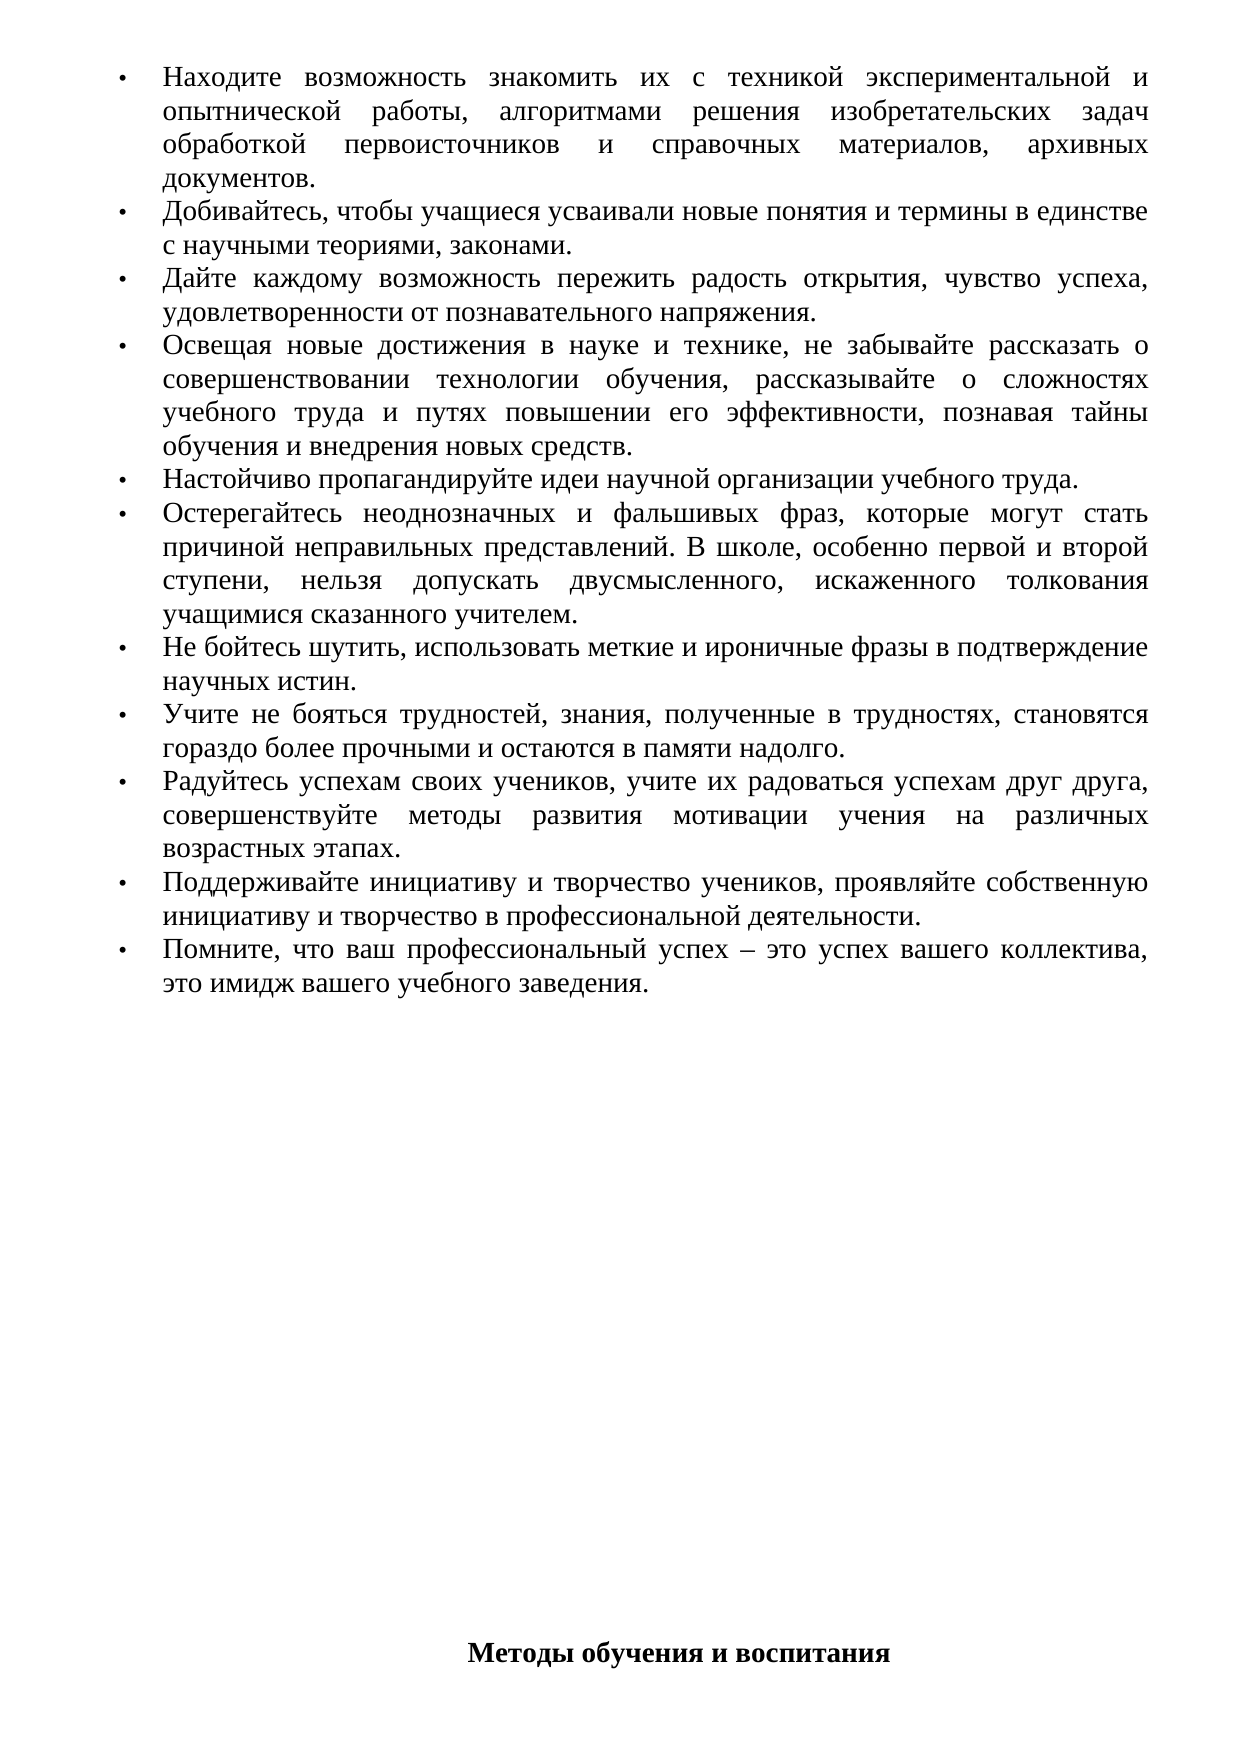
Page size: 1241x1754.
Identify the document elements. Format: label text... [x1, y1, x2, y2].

list Поддерживайте инициативу и творчество учеников, проявляйте собственную инициативу и творчество в профессиональной деятельности. [118, 864, 1149, 931]
list Освещая новые достижения в науке и технике, не забывайте рассказать о совершенствовании технологии обучения, рассказывайте о сложностях учебного труда и путях повышении его эффективности, познавая тайны обучения и внедрения новых средств. [118, 327, 1149, 462]
list Радуйтесь успехам своих учеников, учите их радоваться успехам друг друга, совершенствуйте методы развития мотивации учения на различных возрастных этапах. [118, 763, 1149, 864]
list Остерегайтесь неоднозначных и фальшивых фраз, которые могут стать причиной неправильных представлений. В школе, особенно первой и второй ступени, нельзя допускать двусмысленного, искаженного толкования учащимися сказанного учителем. [118, 495, 1149, 629]
list Дайте каждому возможность пережить радость открытия, чувство успеха, удовлетворенности от познавательного напряжения. [118, 260, 1149, 327]
list Учите не бояться трудностей, знания, полученные в трудностях, становятся гораздо более прочными и остаются в памяти надолго. [118, 696, 1149, 763]
list Находите возможность знакомить их с техникой экспериментальной и опытнической работы, алгоритмами решения изобретательских задач обработкой первоисточников и справочных материалов, архивных документов. [118, 59, 1149, 193]
list Помните, что ваш профессиональный успех – это успех вашего коллектива, это имидж вашего учебного заведения. [118, 931, 1149, 998]
text Методы обучения и воспитания [149, 1636, 1149, 1669]
list Настойчиво пропагандируйте идеи научной организации учебного труда. [118, 462, 1149, 495]
list Добивайтесь, чтобы учащиеся усваивали новые понятия и термины в единстве с научными теориями, законами. [118, 193, 1149, 260]
list Не бойтесь шутить, использовать меткие и ироничные фразы в подтверждение научных истин. [118, 629, 1149, 696]
